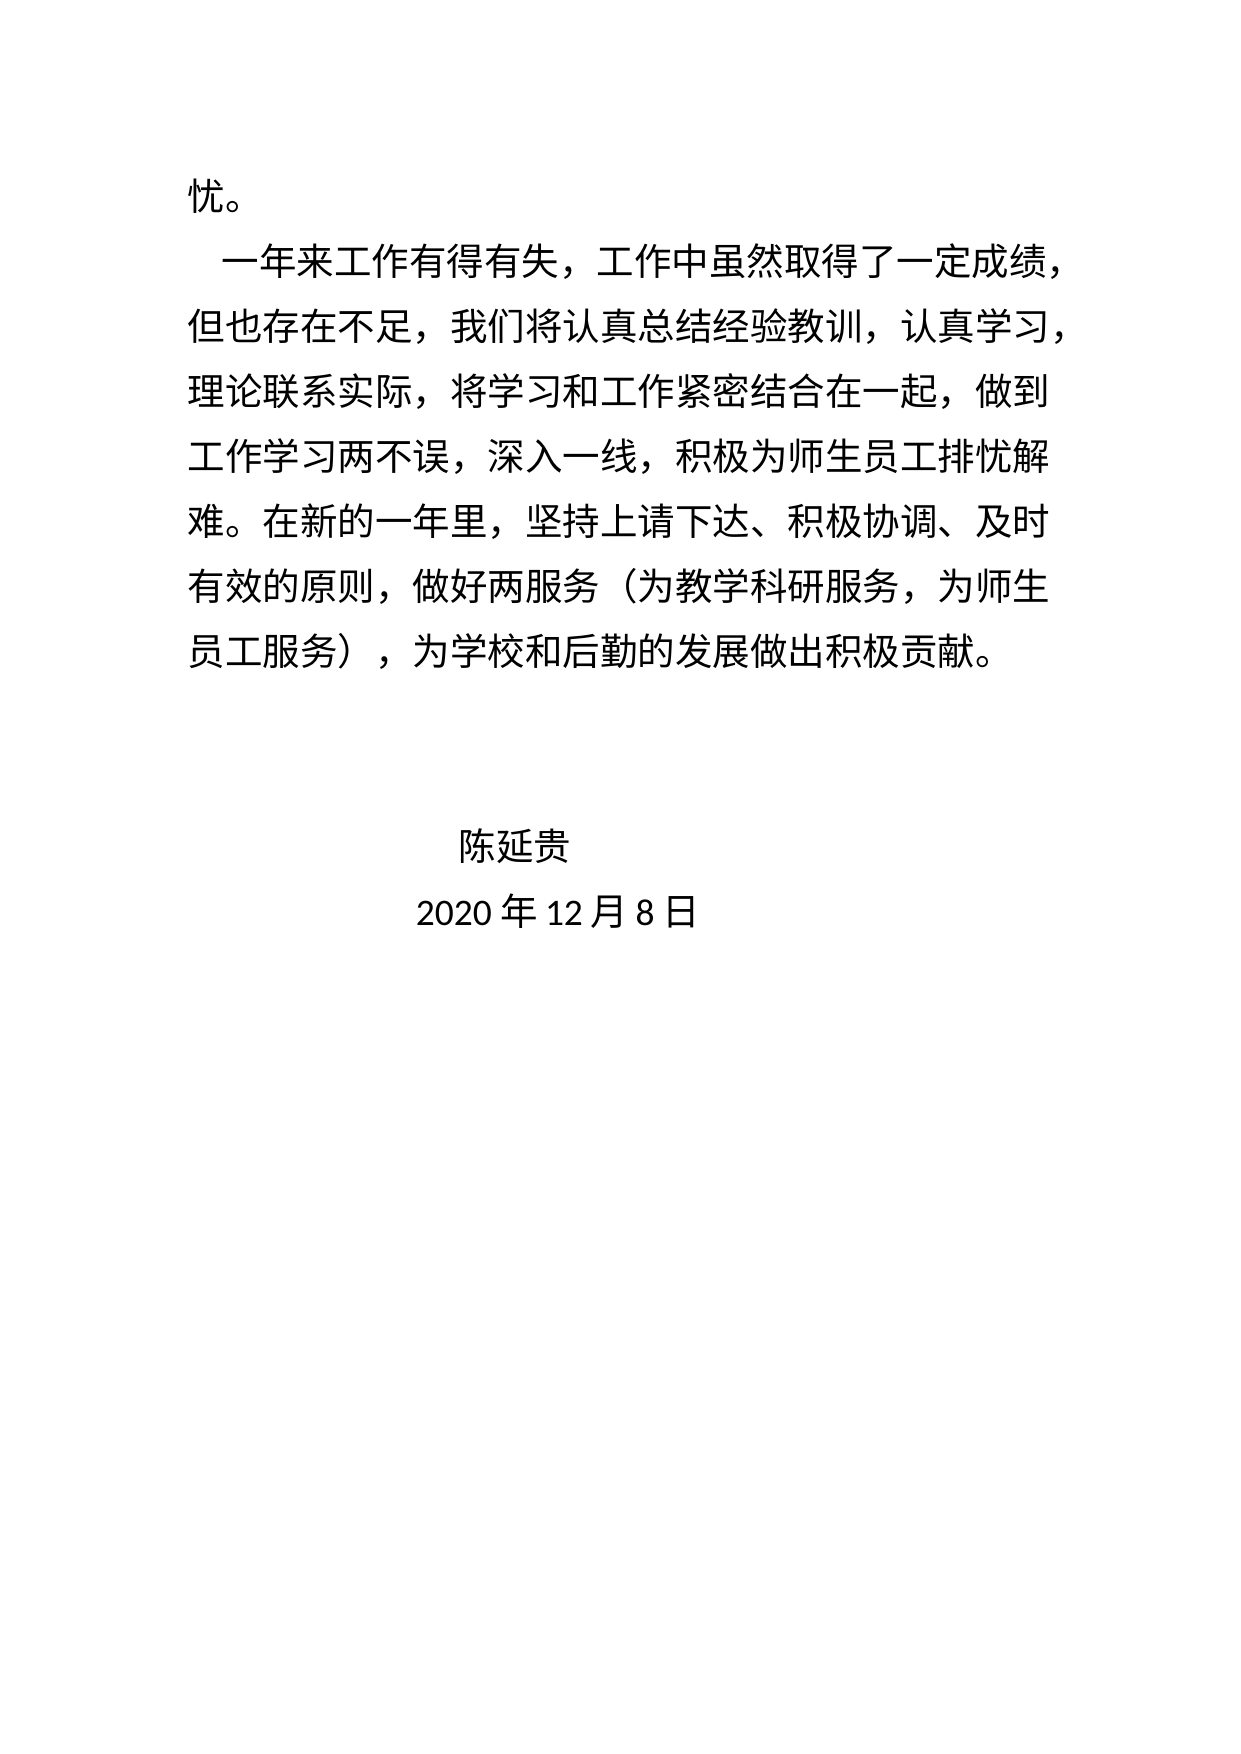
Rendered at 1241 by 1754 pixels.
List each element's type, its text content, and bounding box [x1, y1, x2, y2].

list 一年来工作有得有失，工作中虽然取得了一定成绩，但也存在不足，我们将认真总结经验教训，认真学习，理论联系实际，将学习和工作紧密结合在一起，做到工作学习两不误，深入一线，积极为师生员工排忧解难。在新的一年里，坚持上请下达、积极协调、及时有效的原则，做好两服务（为教学科研服务，为师生员工服务），为学校和后勤的发展做出积极贡献。 [187, 227, 1053, 682]
list 2020年12月8日 [187, 877, 1053, 942]
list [187, 162, 1053, 227]
list 陈延贵 [187, 812, 1053, 877]
